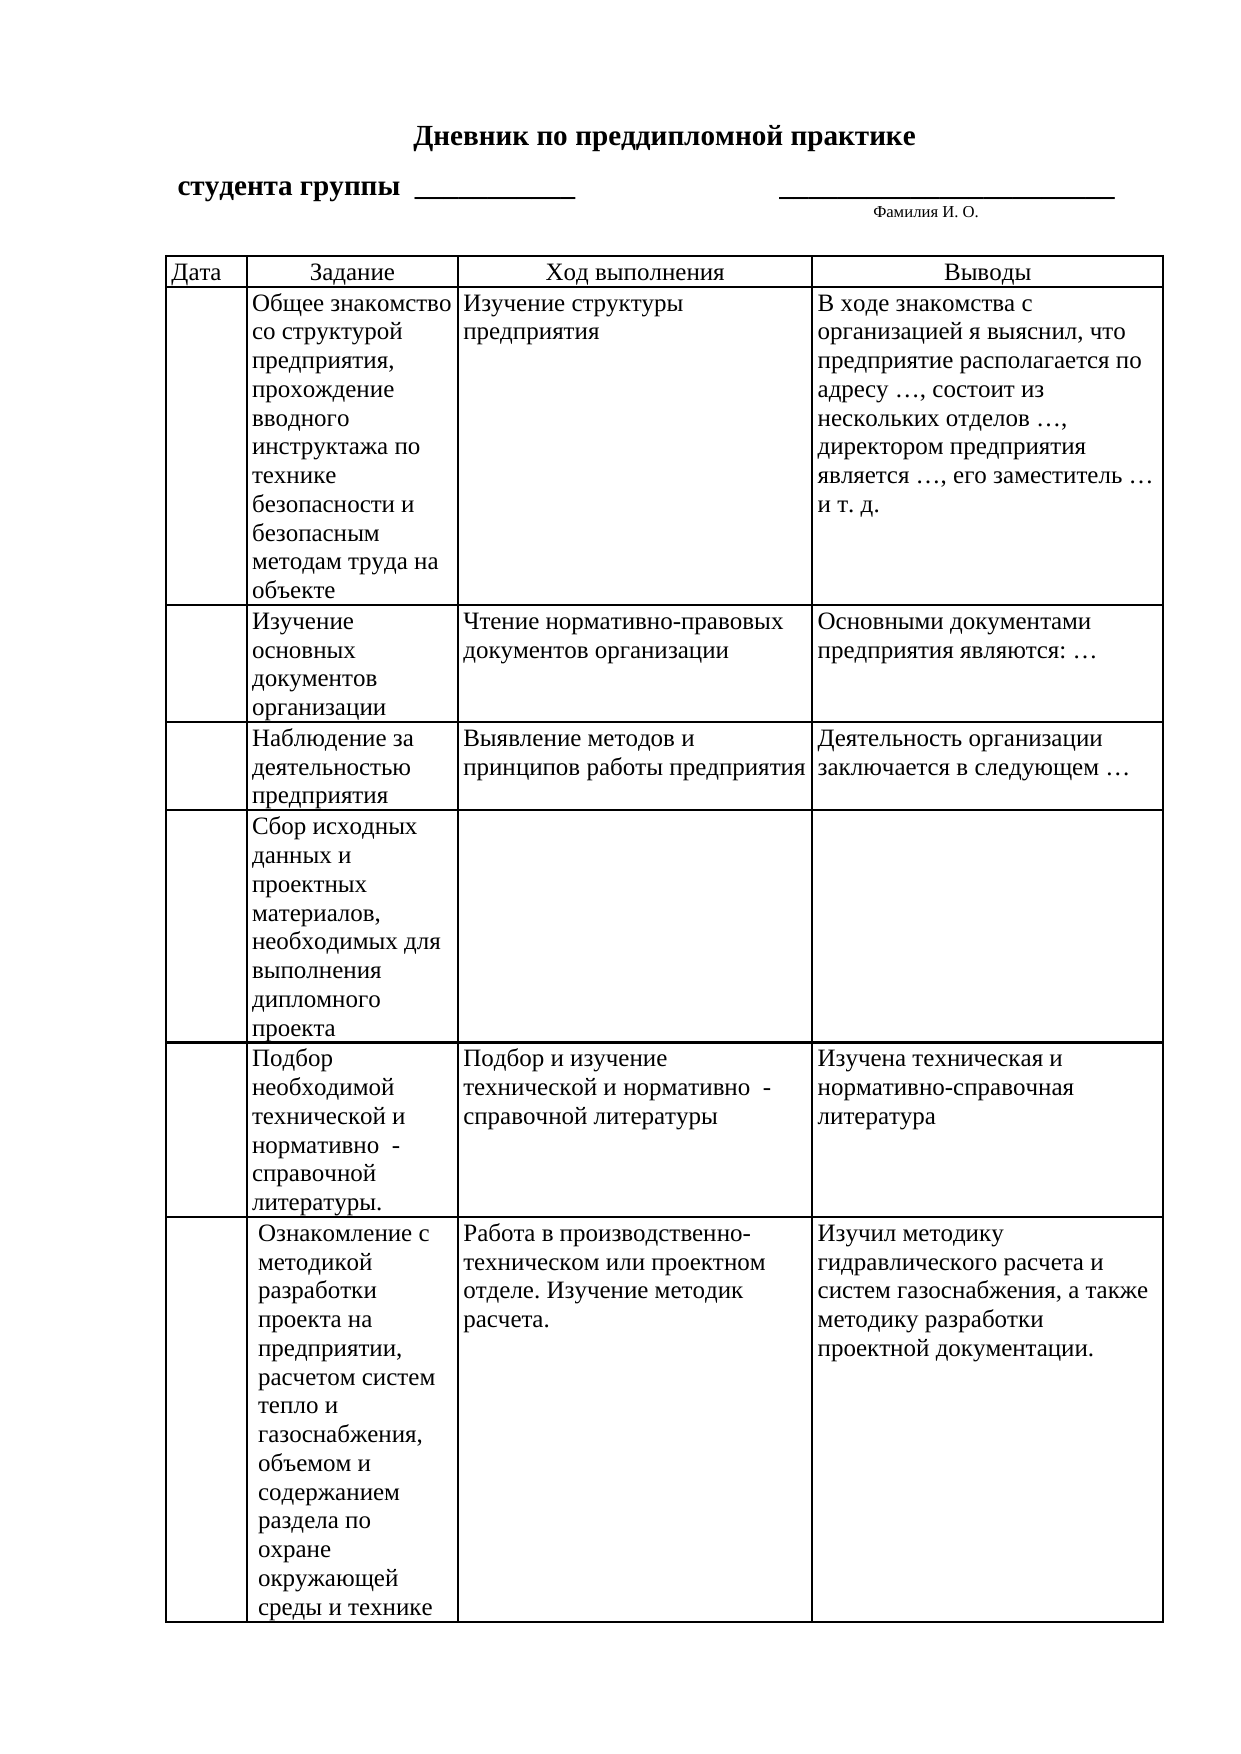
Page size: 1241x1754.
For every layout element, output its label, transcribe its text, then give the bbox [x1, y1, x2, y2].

table_cell Выявление методов и принципов работы предприятия [459, 723, 811, 809]
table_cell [248, 1218, 457, 1621]
table_cell В ходе знакомства с организацией я выяснил, что предприятие располагается по адресу …, состоит из нескольких отделов …, директором предприятия является …, его заместитель … и т. д. [813, 288, 1162, 604]
table_cell Изучение основных документов организации [248, 606, 457, 721]
text Фамилия И. О. [177, 202, 1152, 221]
table_cell Деятельность организации заключается в следующем … [813, 723, 1162, 809]
table_cell Изучена техническая и нормативно-справочная литература [813, 1044, 1162, 1216]
text студента группы ___________ _______________________ [177, 168, 1152, 202]
table_header Ход выполнения [459, 257, 811, 286]
table_cell Подбор необходимой технической и нормативно - справочной литературы. [248, 1044, 457, 1216]
table_cell [167, 1218, 246, 1621]
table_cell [459, 1218, 811, 1621]
table_cell [813, 811, 1162, 1041]
table_cell Сбор исходных данных и проектных материалов, необходимых для выполнения дипломного проекта [248, 811, 457, 1041]
table_cell Изучение структуры предприятия [459, 288, 811, 604]
table_header Выводы [813, 257, 1162, 286]
table_cell [167, 723, 246, 809]
table_header Задание [248, 257, 457, 286]
table_cell Подбор и изучение технической и нормативно - справочной литературы [459, 1044, 811, 1216]
table_cell Наблюдение за деятельностью предприятия [248, 723, 457, 809]
table_cell Основными документами предприятия являются: … [813, 606, 1162, 721]
table_cell Чтение нормативно-правовых документов организации [459, 606, 811, 721]
table_cell [167, 288, 246, 604]
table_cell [813, 1218, 1162, 1621]
table_cell [459, 811, 811, 1041]
table_cell [167, 606, 246, 721]
table_cell [167, 1044, 246, 1216]
table_header Дата [167, 257, 246, 286]
text Дневник по преддипломной практике [177, 118, 1152, 152]
table_cell Общее знакомство со структурой предприятия, прохождение вводного инструктажа по технике безопасности и безопасным методам труда на объекте [248, 288, 457, 604]
table_cell [167, 811, 246, 1041]
